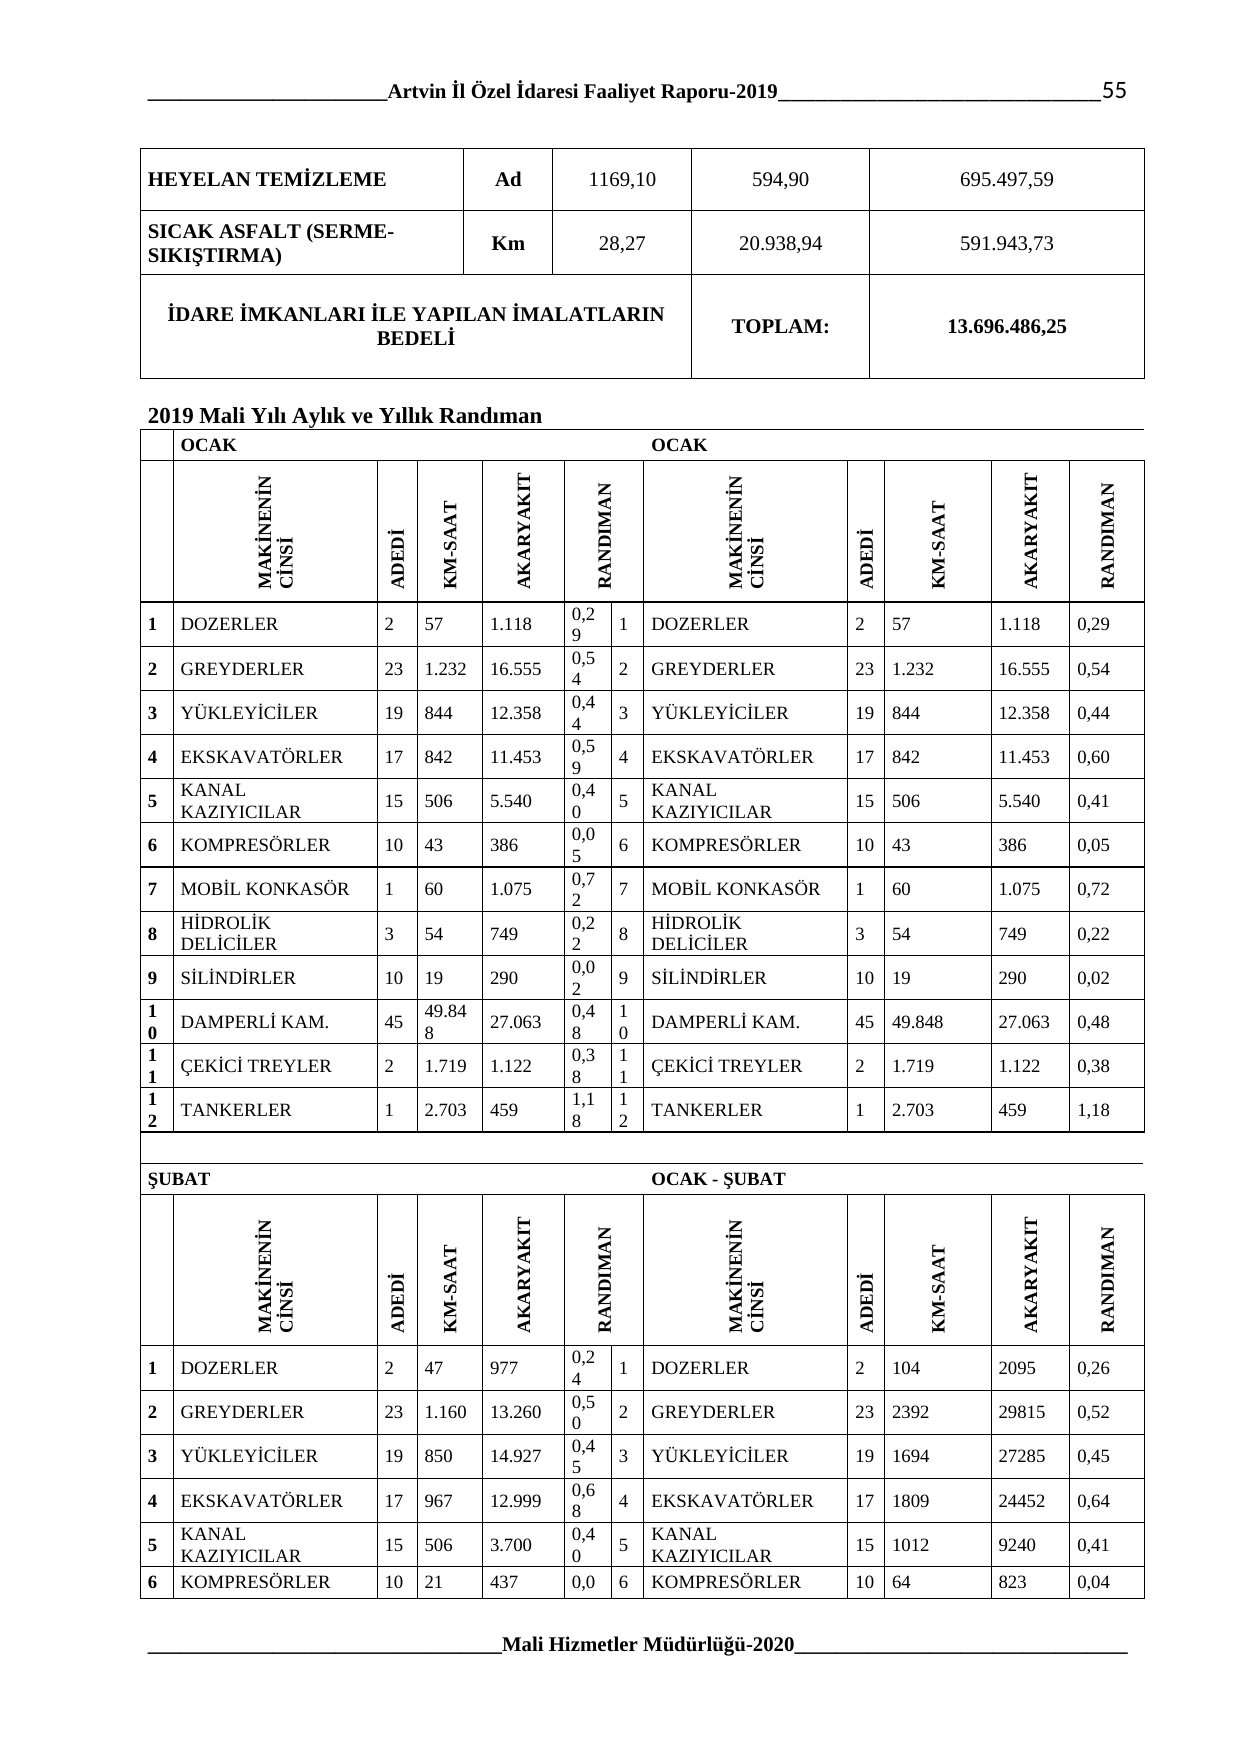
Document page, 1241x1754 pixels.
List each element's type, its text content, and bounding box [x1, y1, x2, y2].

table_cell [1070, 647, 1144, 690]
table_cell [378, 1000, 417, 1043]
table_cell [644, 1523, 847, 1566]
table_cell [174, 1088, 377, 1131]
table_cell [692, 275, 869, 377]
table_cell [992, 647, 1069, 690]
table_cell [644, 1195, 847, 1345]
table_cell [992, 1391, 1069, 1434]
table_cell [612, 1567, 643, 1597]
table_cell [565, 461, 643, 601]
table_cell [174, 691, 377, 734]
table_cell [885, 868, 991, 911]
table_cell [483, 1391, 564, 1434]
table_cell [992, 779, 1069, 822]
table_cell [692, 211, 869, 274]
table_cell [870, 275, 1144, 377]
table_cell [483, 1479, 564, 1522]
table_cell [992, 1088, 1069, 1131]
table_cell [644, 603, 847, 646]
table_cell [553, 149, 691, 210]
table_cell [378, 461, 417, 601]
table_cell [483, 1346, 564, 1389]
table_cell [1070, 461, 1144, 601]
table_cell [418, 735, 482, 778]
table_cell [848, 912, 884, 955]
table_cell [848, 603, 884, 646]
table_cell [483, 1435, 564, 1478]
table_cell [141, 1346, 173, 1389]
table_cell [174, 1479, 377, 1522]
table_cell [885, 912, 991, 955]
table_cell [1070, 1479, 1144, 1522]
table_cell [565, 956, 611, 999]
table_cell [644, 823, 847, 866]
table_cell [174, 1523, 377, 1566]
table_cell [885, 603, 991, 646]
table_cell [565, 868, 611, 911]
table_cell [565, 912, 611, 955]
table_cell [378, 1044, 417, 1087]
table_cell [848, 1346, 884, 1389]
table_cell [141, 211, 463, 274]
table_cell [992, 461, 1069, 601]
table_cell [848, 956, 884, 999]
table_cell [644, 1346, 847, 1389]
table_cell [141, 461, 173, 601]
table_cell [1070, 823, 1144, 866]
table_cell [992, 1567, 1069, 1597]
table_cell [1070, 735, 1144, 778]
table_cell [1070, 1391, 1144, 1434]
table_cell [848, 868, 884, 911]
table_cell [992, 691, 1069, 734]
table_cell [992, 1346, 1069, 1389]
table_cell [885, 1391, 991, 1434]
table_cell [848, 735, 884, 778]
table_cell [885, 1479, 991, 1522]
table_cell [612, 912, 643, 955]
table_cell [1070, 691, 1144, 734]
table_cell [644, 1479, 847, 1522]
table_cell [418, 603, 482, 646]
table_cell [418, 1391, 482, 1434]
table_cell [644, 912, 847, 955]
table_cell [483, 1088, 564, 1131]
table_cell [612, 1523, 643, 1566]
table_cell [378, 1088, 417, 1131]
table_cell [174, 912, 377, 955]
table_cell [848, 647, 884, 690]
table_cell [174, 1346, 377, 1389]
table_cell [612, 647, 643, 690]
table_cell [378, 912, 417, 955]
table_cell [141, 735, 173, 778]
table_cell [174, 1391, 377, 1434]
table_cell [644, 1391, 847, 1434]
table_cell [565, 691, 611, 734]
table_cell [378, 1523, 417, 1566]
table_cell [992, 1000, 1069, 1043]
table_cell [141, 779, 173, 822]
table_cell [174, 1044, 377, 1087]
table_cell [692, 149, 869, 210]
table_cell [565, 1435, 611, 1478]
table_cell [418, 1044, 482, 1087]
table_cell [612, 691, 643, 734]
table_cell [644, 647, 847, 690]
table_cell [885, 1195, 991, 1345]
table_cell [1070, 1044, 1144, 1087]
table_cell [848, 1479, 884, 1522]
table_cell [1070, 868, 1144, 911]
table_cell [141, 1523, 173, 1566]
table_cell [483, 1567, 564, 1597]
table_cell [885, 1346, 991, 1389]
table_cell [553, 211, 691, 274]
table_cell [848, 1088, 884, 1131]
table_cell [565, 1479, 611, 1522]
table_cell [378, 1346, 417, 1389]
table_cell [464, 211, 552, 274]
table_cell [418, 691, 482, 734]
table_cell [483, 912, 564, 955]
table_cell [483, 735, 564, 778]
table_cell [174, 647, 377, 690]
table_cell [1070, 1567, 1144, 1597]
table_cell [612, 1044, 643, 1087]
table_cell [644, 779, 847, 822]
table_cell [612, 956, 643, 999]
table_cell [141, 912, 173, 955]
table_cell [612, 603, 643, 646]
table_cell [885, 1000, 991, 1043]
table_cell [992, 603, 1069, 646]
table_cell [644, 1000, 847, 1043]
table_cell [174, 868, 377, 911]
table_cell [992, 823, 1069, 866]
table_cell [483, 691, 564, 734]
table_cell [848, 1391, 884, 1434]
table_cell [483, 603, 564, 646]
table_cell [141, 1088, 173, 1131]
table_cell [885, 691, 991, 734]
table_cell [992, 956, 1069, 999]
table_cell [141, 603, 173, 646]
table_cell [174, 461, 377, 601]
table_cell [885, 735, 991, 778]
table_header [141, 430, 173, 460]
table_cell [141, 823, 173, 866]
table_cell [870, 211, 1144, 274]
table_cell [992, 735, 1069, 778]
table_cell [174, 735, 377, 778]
text 2019 Mali Yılı Aylık ve Yıllık Randıman [148, 402, 1152, 429]
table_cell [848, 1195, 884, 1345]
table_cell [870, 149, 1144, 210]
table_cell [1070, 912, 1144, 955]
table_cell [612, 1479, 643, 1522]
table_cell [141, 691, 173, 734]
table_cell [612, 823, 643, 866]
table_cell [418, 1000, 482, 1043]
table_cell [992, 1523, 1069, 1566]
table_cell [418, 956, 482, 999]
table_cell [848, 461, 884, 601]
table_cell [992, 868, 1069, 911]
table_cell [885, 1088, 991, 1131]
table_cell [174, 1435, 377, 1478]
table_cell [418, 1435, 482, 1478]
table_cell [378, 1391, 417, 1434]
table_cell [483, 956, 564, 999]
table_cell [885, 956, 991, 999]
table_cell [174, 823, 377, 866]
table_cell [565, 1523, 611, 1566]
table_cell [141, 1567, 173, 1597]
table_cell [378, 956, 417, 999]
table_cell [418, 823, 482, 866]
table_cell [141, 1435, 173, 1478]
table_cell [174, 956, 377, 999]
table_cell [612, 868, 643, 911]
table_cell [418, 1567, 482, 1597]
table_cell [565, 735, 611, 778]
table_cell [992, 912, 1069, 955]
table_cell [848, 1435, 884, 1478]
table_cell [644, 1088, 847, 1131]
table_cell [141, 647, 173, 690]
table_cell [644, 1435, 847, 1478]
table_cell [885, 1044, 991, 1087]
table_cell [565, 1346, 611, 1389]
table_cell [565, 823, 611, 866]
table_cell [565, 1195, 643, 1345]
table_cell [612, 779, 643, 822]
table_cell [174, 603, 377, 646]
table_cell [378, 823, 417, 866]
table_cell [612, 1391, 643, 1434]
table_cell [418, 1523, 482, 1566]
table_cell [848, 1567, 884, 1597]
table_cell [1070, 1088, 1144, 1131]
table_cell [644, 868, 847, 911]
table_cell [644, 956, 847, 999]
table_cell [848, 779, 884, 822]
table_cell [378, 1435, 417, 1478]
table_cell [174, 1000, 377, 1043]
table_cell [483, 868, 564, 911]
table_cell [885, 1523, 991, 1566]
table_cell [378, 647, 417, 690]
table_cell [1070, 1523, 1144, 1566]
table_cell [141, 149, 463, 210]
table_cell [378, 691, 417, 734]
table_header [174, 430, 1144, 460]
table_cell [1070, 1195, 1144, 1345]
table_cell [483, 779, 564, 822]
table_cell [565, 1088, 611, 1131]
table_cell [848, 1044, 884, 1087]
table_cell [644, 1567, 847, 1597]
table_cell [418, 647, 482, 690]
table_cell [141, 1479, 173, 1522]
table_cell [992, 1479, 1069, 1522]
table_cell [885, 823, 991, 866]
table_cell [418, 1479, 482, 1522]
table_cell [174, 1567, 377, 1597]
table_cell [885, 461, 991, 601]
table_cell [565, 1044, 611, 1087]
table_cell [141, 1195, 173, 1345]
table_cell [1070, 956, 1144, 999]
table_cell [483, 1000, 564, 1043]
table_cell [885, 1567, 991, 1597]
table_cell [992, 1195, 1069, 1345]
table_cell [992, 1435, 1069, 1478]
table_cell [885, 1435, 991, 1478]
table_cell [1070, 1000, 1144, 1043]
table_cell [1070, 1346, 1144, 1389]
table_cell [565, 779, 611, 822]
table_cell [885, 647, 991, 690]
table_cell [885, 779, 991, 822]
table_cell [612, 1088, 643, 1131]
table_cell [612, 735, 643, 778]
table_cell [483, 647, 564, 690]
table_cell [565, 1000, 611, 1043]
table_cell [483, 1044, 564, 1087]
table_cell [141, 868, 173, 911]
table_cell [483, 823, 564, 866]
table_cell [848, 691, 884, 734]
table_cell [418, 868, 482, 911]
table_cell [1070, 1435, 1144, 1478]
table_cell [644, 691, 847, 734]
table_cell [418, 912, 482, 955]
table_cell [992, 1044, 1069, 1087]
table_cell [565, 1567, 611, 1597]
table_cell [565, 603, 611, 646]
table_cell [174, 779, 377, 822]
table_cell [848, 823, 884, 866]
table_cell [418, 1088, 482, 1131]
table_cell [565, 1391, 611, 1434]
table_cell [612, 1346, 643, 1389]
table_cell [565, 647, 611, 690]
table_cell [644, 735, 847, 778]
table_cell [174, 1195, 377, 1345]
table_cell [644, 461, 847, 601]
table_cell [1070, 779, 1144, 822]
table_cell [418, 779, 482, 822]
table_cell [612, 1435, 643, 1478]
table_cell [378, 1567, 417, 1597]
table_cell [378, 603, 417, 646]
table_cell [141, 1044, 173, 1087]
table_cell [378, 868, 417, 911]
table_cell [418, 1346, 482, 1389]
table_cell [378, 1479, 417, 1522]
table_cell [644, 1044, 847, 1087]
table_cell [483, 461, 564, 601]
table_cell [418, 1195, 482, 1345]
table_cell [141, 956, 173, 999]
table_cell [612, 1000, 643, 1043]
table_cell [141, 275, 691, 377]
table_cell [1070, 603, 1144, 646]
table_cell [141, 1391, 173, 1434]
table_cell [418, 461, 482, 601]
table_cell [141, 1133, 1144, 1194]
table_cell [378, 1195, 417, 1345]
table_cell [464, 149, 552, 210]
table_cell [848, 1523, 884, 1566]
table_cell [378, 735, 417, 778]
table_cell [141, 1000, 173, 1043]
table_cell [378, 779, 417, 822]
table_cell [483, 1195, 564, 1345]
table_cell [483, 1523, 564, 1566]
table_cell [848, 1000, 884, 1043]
